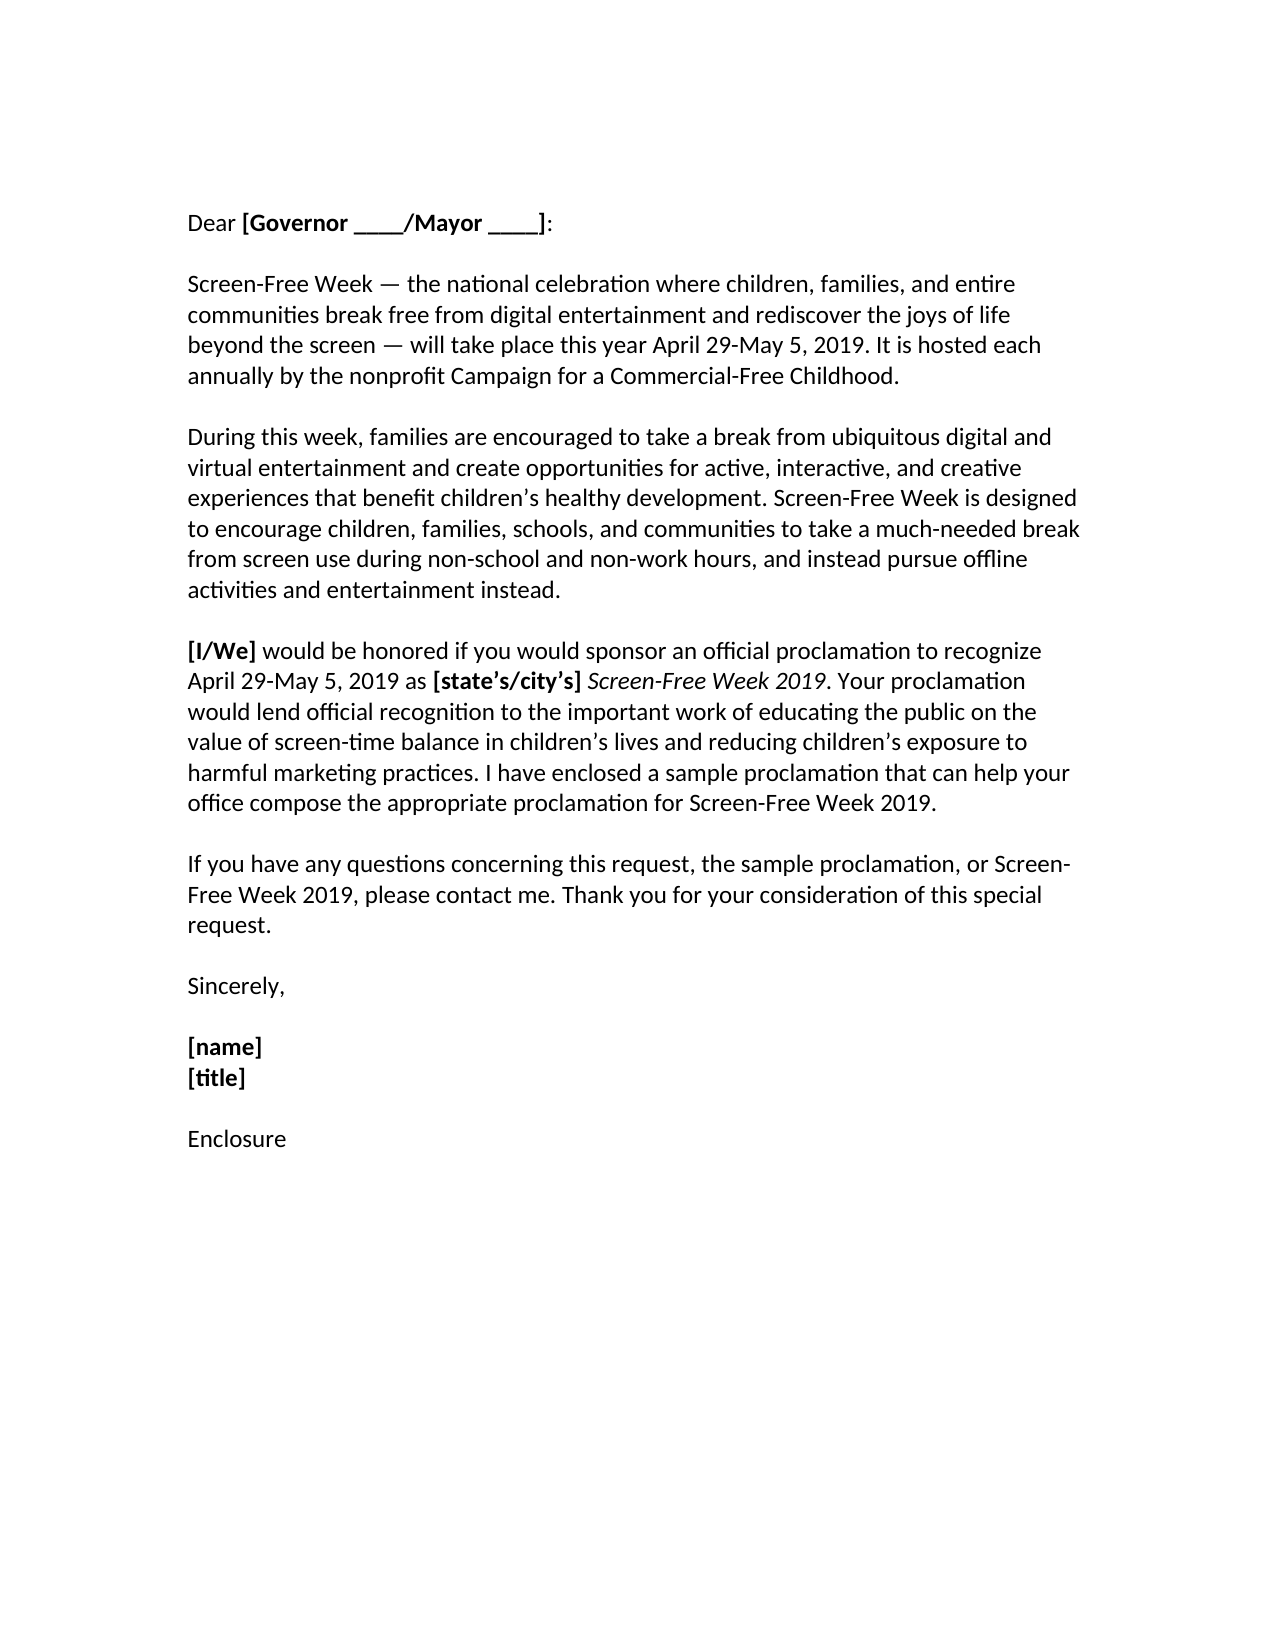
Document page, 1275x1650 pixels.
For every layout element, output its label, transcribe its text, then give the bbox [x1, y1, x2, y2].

text Enclosure [187, 1123, 1087, 1154]
text Dear [Governor ____/Mayor ____]: [187, 207, 1087, 238]
text [title] [187, 1062, 1087, 1093]
text Screen-Free Week — the national celebration where children, families, and entire communities break free from digital entertainment and rediscover the joys of life beyond the screen — will take place this year April 29-May 5, 2019. It is hosted each annually by the nonprofit Campaign for a Commercial-Free Childhood. [187, 268, 1087, 391]
text [I/We] would be honored if you would sponsor an official proclamation to recognize April 29-May 5, 2019 as [state’s/city’s] Screen-Free Week 2019. Your proclamation would lend official recognition to the important work of educating the public on the value of screen-time balance in children’s lives and reducing children’s exposure to harmful marketing practices. I have enclosed a sample proclamation that can help your office compose the appropriate proclamation for Screen-Free Week 2019. [187, 635, 1087, 818]
text If you have any questions concerning this request, the sample proclamation, or Screen-Free Week 2019, please contact me. Thank you for your consideration of this special request. [187, 848, 1087, 940]
text Sincerely, [187, 971, 1087, 1001]
text [name] [187, 1032, 1087, 1062]
text During this week, families are encouraged to take a break from ubiquitous digital and virtual entertainment and create opportunities for active, interactive, and creative experiences that benefit children’s healthy development. Screen-Free Week is designed to encourage children, families, schools, and communities to take a much-needed break from screen use during non-school and non-work hours, and instead pursue offline activities and entertainment instead. [187, 421, 1087, 604]
